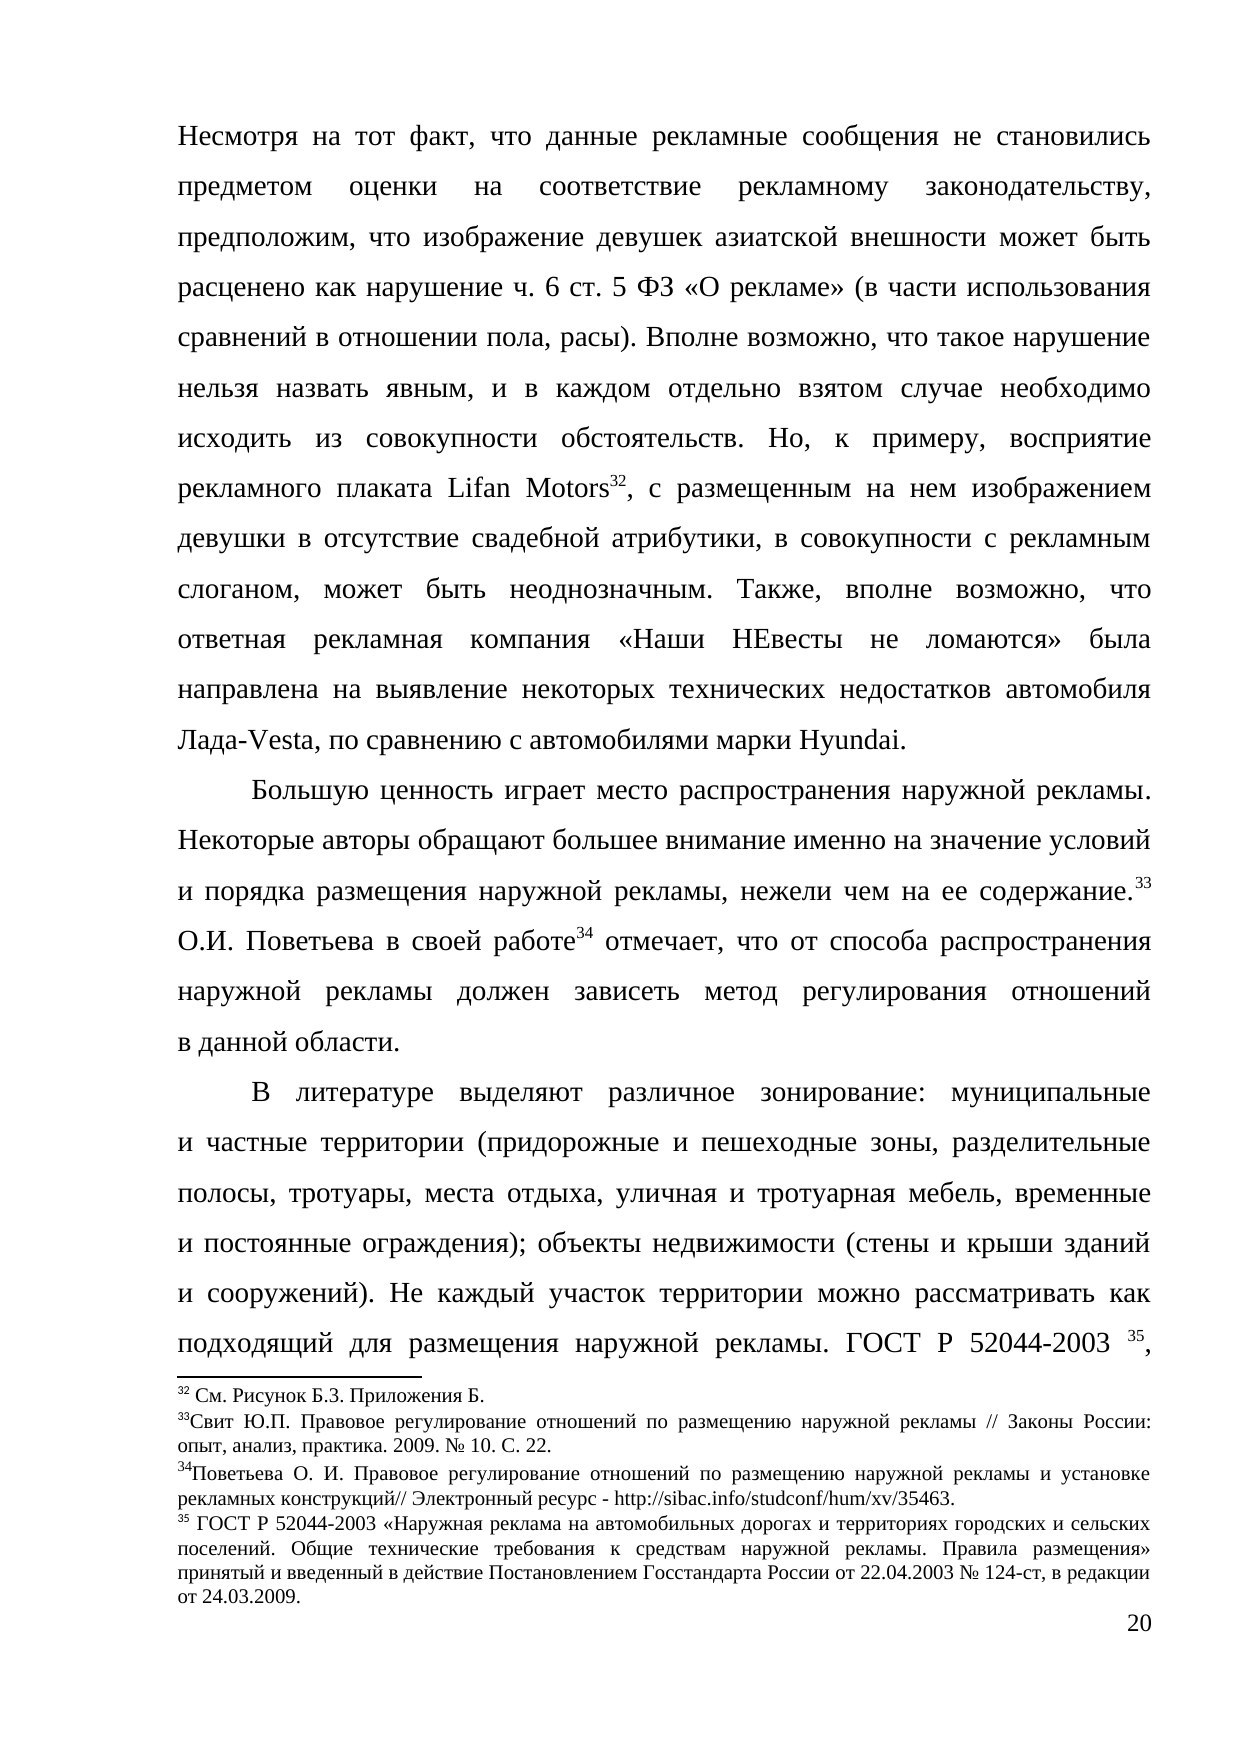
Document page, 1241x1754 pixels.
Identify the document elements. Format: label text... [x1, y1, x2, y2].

text Большую ценность играет место распространения наружной рекламы. Некоторые авторы обращают большее внимание именно на значение условий и порядка размещения наружной рекламы, нежели чем на ее содержание. О.И. Поветьева в своей работе отмечает, что от способа распространения наружной рекламы должен зависеть метод регулирования отношений в данной области. [177, 772, 1152, 1057]
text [177, 118, 1152, 755]
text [177, 1074, 1152, 1359]
